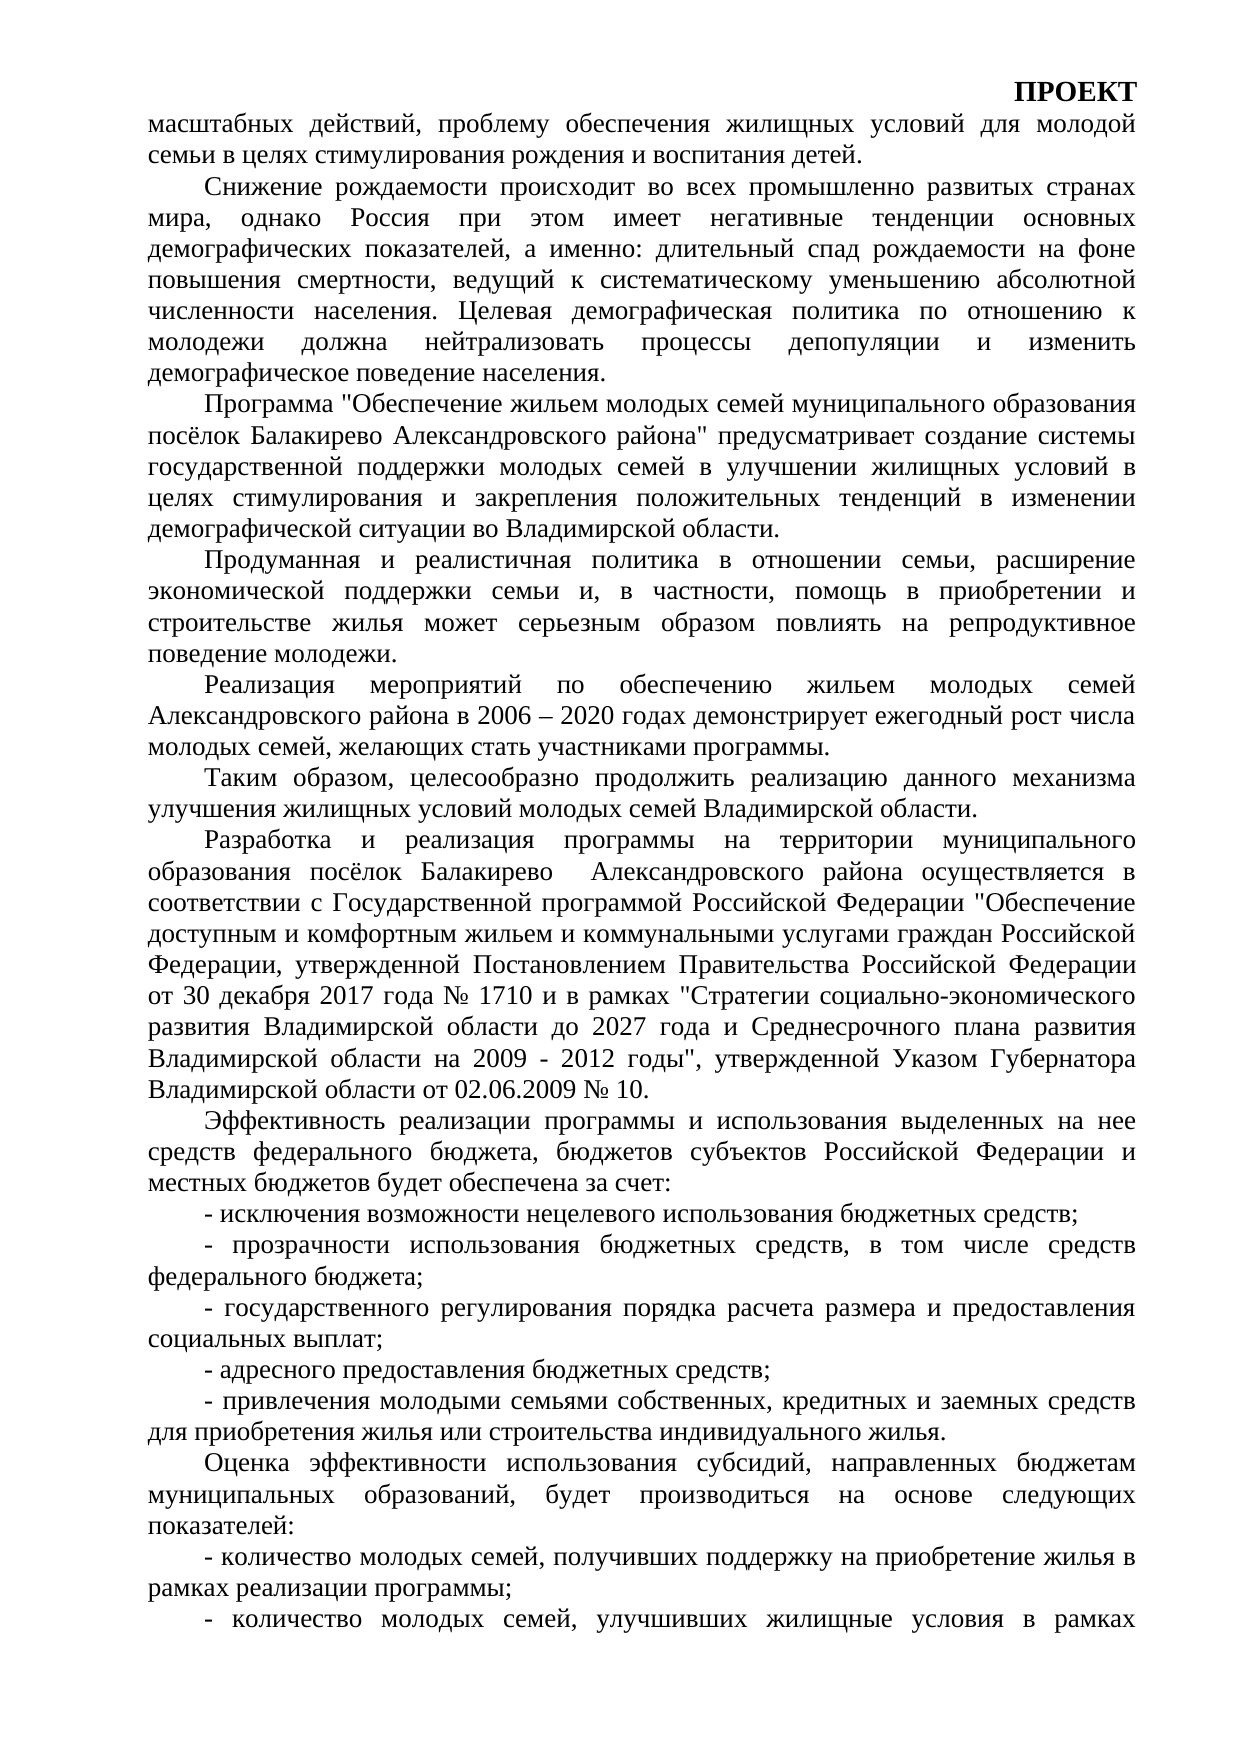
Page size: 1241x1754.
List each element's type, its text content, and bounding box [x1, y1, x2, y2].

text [148, 1602, 1137, 1633]
text - количество молодых семей, получивших поддержку на приобретение жилья в рамках реализации программы; [148, 1540, 1137, 1602]
text - привлечения молодыми семьями собственных, кредитных и заемных средств для приобретения жилья или строительства индивидуального жилья. [148, 1384, 1137, 1447]
text Программа "Обеспечение жильем молодых семей муниципального образования посёлок Балакирево Александровского района" предусматривает создание системы государственной поддержки молодых семей в улучшении жилищных условий в целях стимулирования и закрепления положительных тенденций в изменении демографической ситуации во Владимирской области. [148, 388, 1137, 543]
text Эффективность реализации программы и использования выделенных на нее средств федерального бюджета, бюджетов субъектов Российской Федерации и местных бюджетов будет обеспечена за счет: [148, 1104, 1137, 1197]
text Реализация мероприятий по обеспечению жильем молодых семей Александровского района в 2006 – 2020 годах демонстрирует ежегодный рост числа молодых семей, желающих стать участниками программы. [148, 668, 1137, 761]
text - прозрачности использования бюджетных средств, в том числе средств федерального бюджета; [148, 1228, 1137, 1291]
text - государственного регулирования порядка расчета размера и предоставления социальных выплат; [148, 1291, 1137, 1353]
text - исключения возможности нецелевого использования бюджетных средств; [148, 1197, 1137, 1228]
text Таким образом, целесообразно продолжить реализацию данного механизма улучшения жилищных условий молодых семей Владимирской области. [148, 761, 1137, 824]
text Разработка и реализация программы на территории муниципального образования посёлок Балакирево Александровского района осуществляется в соответствии с Государственной программой Российской Федерации "Обеспечение доступным и комфортным жильем и коммунальными услугами граждан Российской Федерации, утвержденной Постановлением Правительства Российской Федерации от 30 декабря 2017 года № 1710 и в рамках "Стратегии социально-экономического развития Владимирской области до 2027 года и Среднесрочного плана развития Владимирской области на 2009 - 2012 годы", утвержденной Указом Губернатора Владимирской области от 02.06.2009 № 10. [148, 824, 1137, 1104]
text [148, 107, 1137, 169]
text Снижение рождаемости происходит во всех промышленно развитых странах мира, однако Россия при этом имеет негативные тенденции основных демографических показателей, а именно: длительный спад рождаемости на фоне повышения смертности, ведущий к систематическому уменьшению абсолютной численности населения. Целевая демографическая политика по отношению к молодежи должна нейтрализовать процессы депопуляции и изменить демографическое поведение населения. [148, 169, 1137, 388]
text Оценка эффективности использования субсидий, направленных бюджетам муниципальных образований, будет производиться на основе следующих показателей: [148, 1447, 1137, 1540]
text Продуманная и реалистичная политика в отношении семьи, расширение экономической поддержки семьи и, в частности, помощь в приобретении и строительстве жилья может серьезным образом повлиять на репродуктивное поведение молодежи. [148, 543, 1137, 668]
text - адресного предоставления бюджетных средств; [148, 1353, 1137, 1384]
